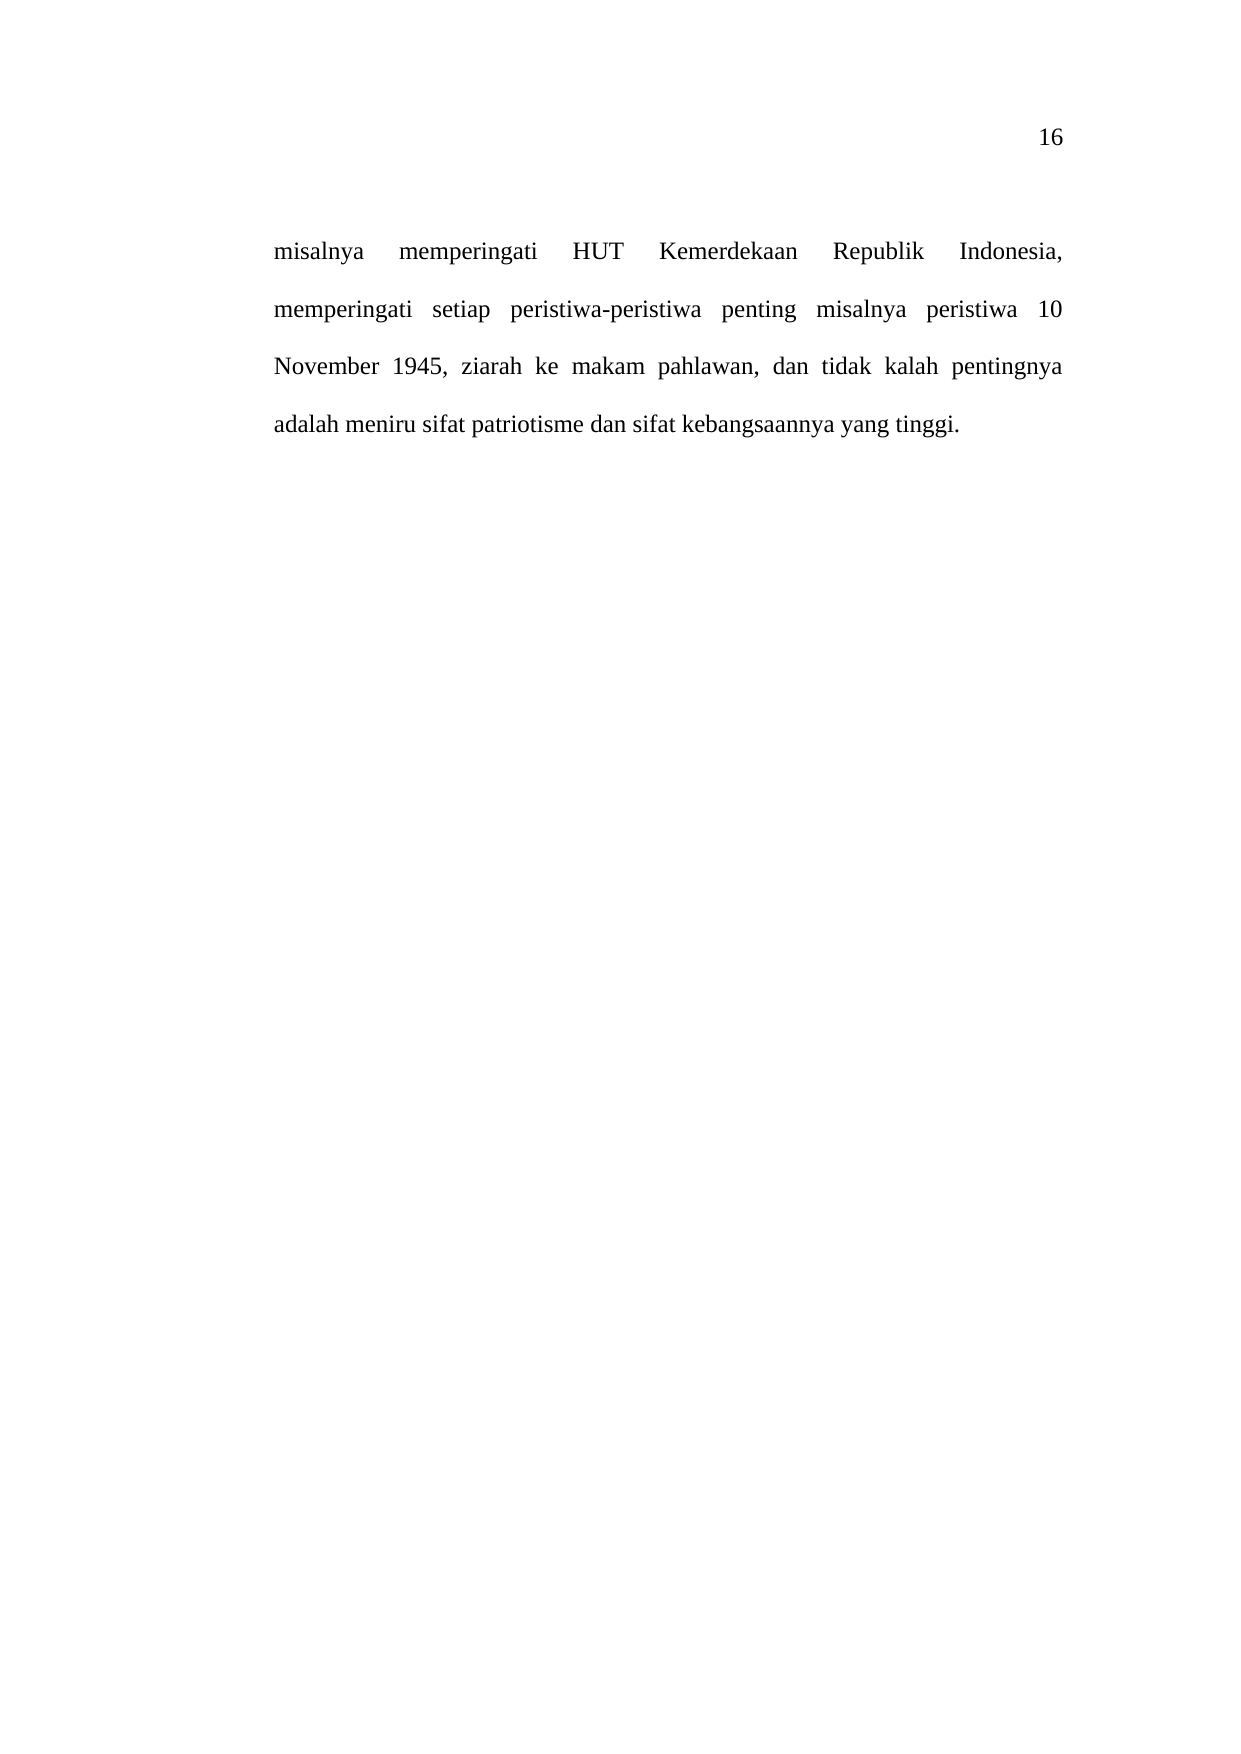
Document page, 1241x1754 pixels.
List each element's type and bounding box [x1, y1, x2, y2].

list [274, 236, 1063, 438]
